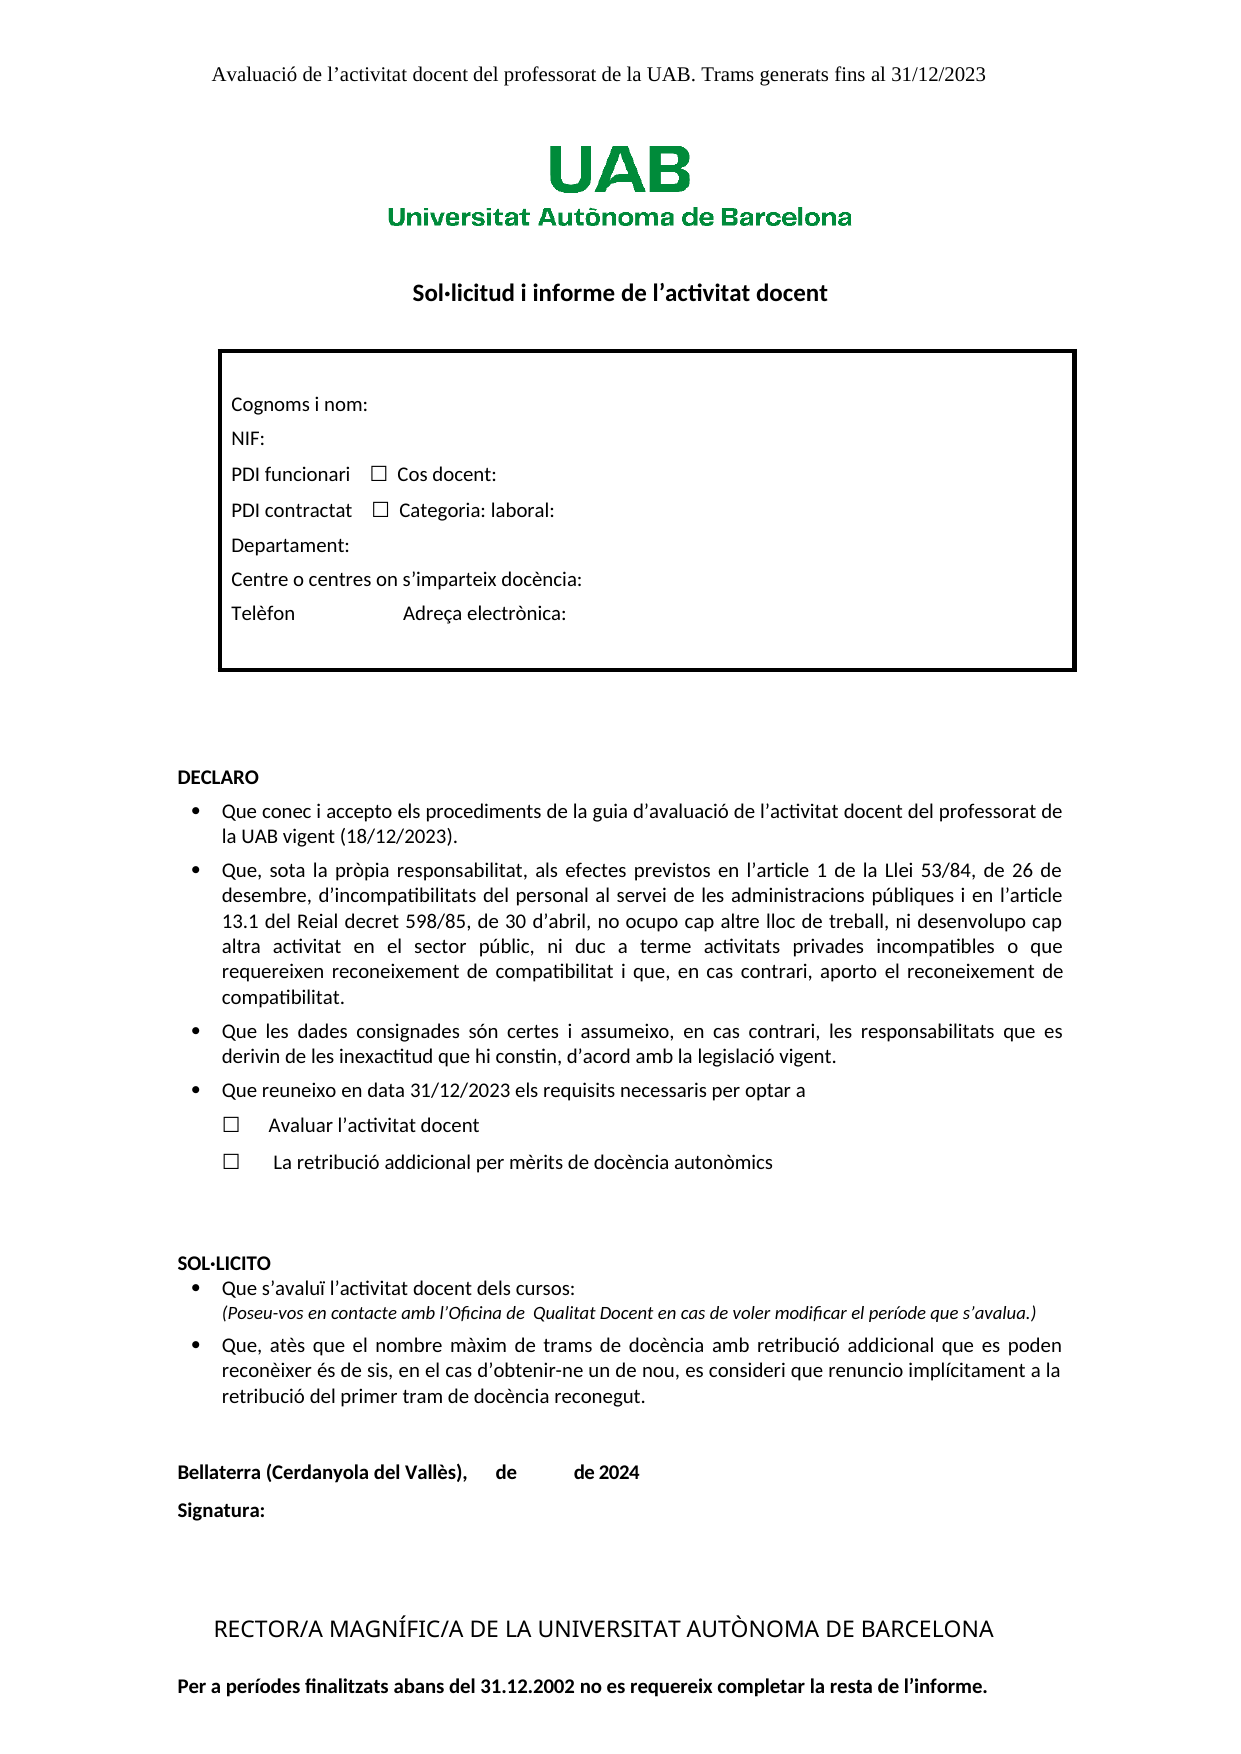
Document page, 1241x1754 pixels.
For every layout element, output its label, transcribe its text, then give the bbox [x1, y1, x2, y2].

subtitle Sol·licitud i informe de l’activitat docent [339, 277, 901, 308]
table_header Cognoms i nom: NIF: PDI funcionari Cos docent: PDI contractat Categoria: laboral: Departament: Centre o centres on s’imparteix docència: Telèfon Adreça electrònica: [222, 353, 1072, 667]
list Que conec i accepto els procediments de la guia d’avaluació de l’activitat docent del professorat de la UAB vigent (18/12/2023). [192, 798, 1063, 849]
list Que les dades consignades són certes i assumeixo, en cas contrari, les responsabilitats que es derivin de les inexactitud que hi constin, d’acord amb la legislació vigent. [192, 1018, 1063, 1069]
subtitle RECTOR/A MAGNÍFIC/A DE LA UNIVERSITAT AUTÒNOMA DE BARCELONA [213, 1613, 1171, 1644]
list Que, atès que el nombre màxim de trams de docència amb retribució addicional que es poden reconèixer és de sis, en el cas d’obtenir-ne un de nou, es consideri que renuncio implícitament a la retribució del primer tram de docència reconegut. [192, 1332, 1063, 1408]
picture [387, 146, 853, 226]
subtitle Bellaterra (Cerdanyola del Vallès), de de 2024 Signatura: [177, 1459, 673, 1522]
subtitle DECLARO [177, 764, 1171, 789]
list La retribució addicional per mèrits de docència autonòmics [222, 1147, 1171, 1176]
subtitle Per a períodes finalitzats abans del 31.12.2002 no es requereix completar la resta de l’informe. [177, 1673, 1171, 1699]
subtitle SOL·LICITO [177, 1250, 1171, 1275]
list Avaluar l’activitat docent [222, 1111, 1171, 1139]
list Que, sota la pròpia responsabilitat, als efectes previstos en l’article 1 de la Llei 53/84, de 26 de desembre, d’incompatibilitats del personal al servei de les administracions públiques i en l’article 13.1 del Reial decret 598/85, de 30 d’abril, no ocupo cap altre lloc de treball, ni desenvolupo cap altra activitat en el sector públic, ni duc a terme activitats privades incompatibles o que requereixen reconeixement de compatibilitat i que, en cas contrari, aporto el reconeixement de compatibilitat. [192, 857, 1063, 1009]
text (Poseu-vos en contacte amb l’Oficina de Qualitat Docent en cas de voler modificar el període que s’avalua.) [222, 1301, 1171, 1324]
list Que s’avaluï l’activitat docent dels cursos: [192, 1275, 1171, 1301]
list Que reuneixo en data 31/12/2023 els requisits necessaris per optar a [192, 1077, 1171, 1102]
